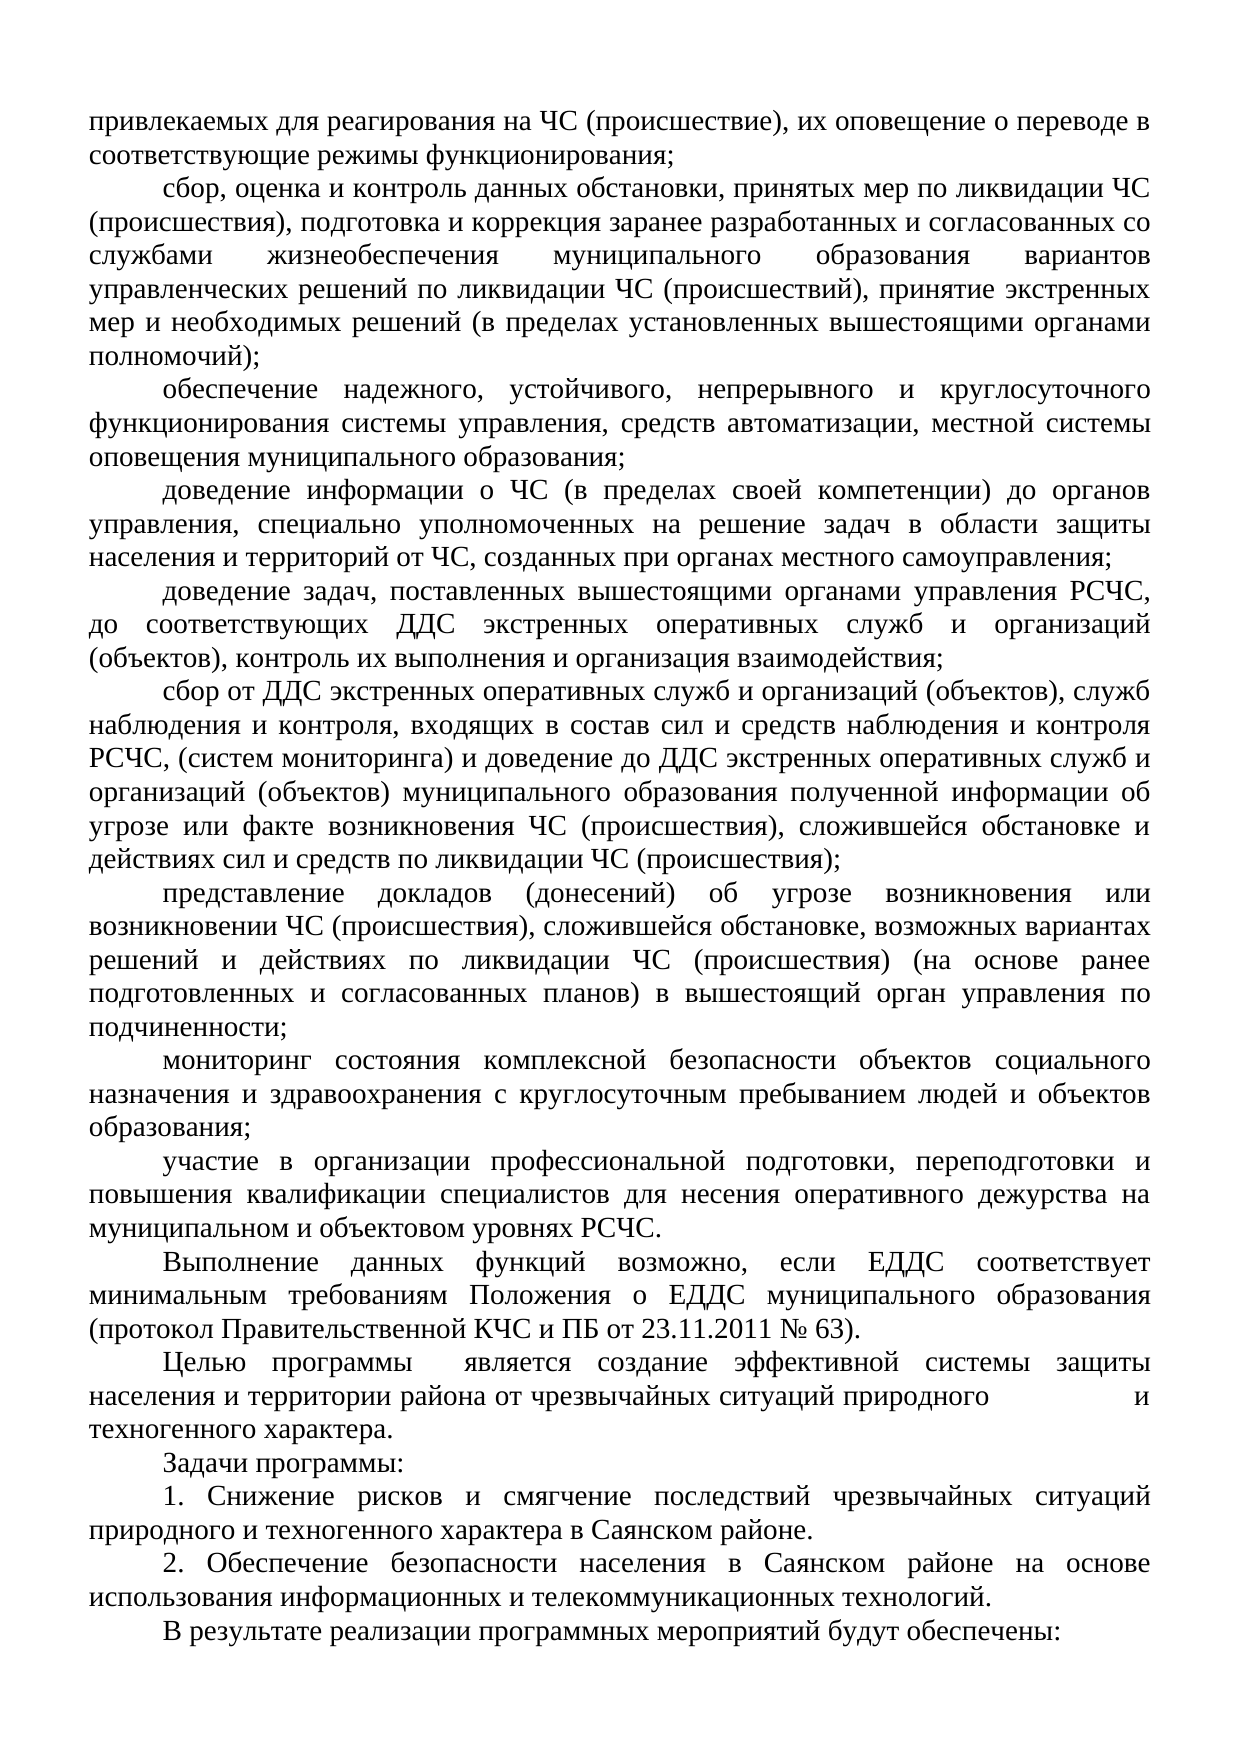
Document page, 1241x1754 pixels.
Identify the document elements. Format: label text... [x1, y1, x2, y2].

text представление докладов (донесений) об угрозе возникновения или возникновении ЧС (происшествия), сложившейся обстановке, возможных вариантах решений и действиях по ликвидации ЧС (происшествия) (на основе ранее подготовленных и согласованных планов) в вышестоящий орган управления по подчиненности; [89, 875, 1152, 1042]
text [89, 103, 1152, 170]
text Выполнение данных функций возможно, если ЕДДС соответствует минимальным требованиям Положения о ЕДДС муниципального образования (протокол Правительственной КЧС и ПБ от 23.11.2011 № 63). [89, 1244, 1152, 1344]
text сбор от ДДС экстренных оперативных служб и организаций (объектов), служб наблюдения и контроля, входящих в состав сил и средств наблюдения и контроля РСЧС, (систем мониторинга) и доведение до ДДС экстренных оперативных служб и организаций (объектов) муниципального образования полученной информации об угрозе или факте возникновения ЧС (происшествия), сложившейся обстановке и действиях сил и средств по ликвидации ЧС (происшествия); [89, 673, 1152, 875]
text 1. Снижение рисков и смягчение последствий чрезвычайных ситуаций природного и техногенного характера в Саянском районе. [89, 1478, 1152, 1546]
text участие в организации профессиональной подготовки, переподготовки и повышения квалификации специалистов для несения оперативного дежурства на муниципальном и объектовом уровнях РСЧС. [89, 1143, 1152, 1244]
text Задачи программы: [89, 1445, 1152, 1478]
text доведение задач, поставленных вышестоящими органами управления РСЧС, до соответствующих ДДС экстренных оперативных служб и организаций (объектов), контроль их выполнения и организация взаимодействия; [89, 573, 1152, 673]
text 2. Обеспечение безопасности населения в Саянском районе на основе использования информационных и телекоммуникационных технологий. [89, 1546, 1152, 1613]
text В результате реализации программных мероприятий будут обеспечены: [89, 1613, 1152, 1646]
text обеспечение надежного, устойчивого, непрерывного и круглосуточного функционирования системы управления, средств автоматизации, местной системы оповещения муниципального образования; [89, 372, 1152, 472]
text Целью программы является создание эффективной системы защиты населения и территории района от чрезвычайных ситуаций природного и техногенного характера. [89, 1344, 1152, 1445]
text сбор, оценка и контроль данных обстановки, принятых мер по ликвидации ЧС (происшествия), подготовка и коррекция заранее разработанных и согласованных со службами жизнеобеспечения муниципального образования вариантов управленческих решений по ликвидации ЧС (происшествий), принятие экстренных мер и необходимых решений (в пределах установленных вышестоящими органами полномочий); [89, 170, 1152, 372]
text мониторинг состояния комплексной безопасности объектов социального назначения и здравоохранения с круглосуточным пребыванием людей и объектов образования; [89, 1042, 1152, 1143]
text доведение информации о ЧС (в пределах своей компетенции) до органов управления, специально уполномоченных на решение задач в области защиты населения и территорий от ЧС, созданных при органах местного самоуправления; [89, 472, 1152, 573]
